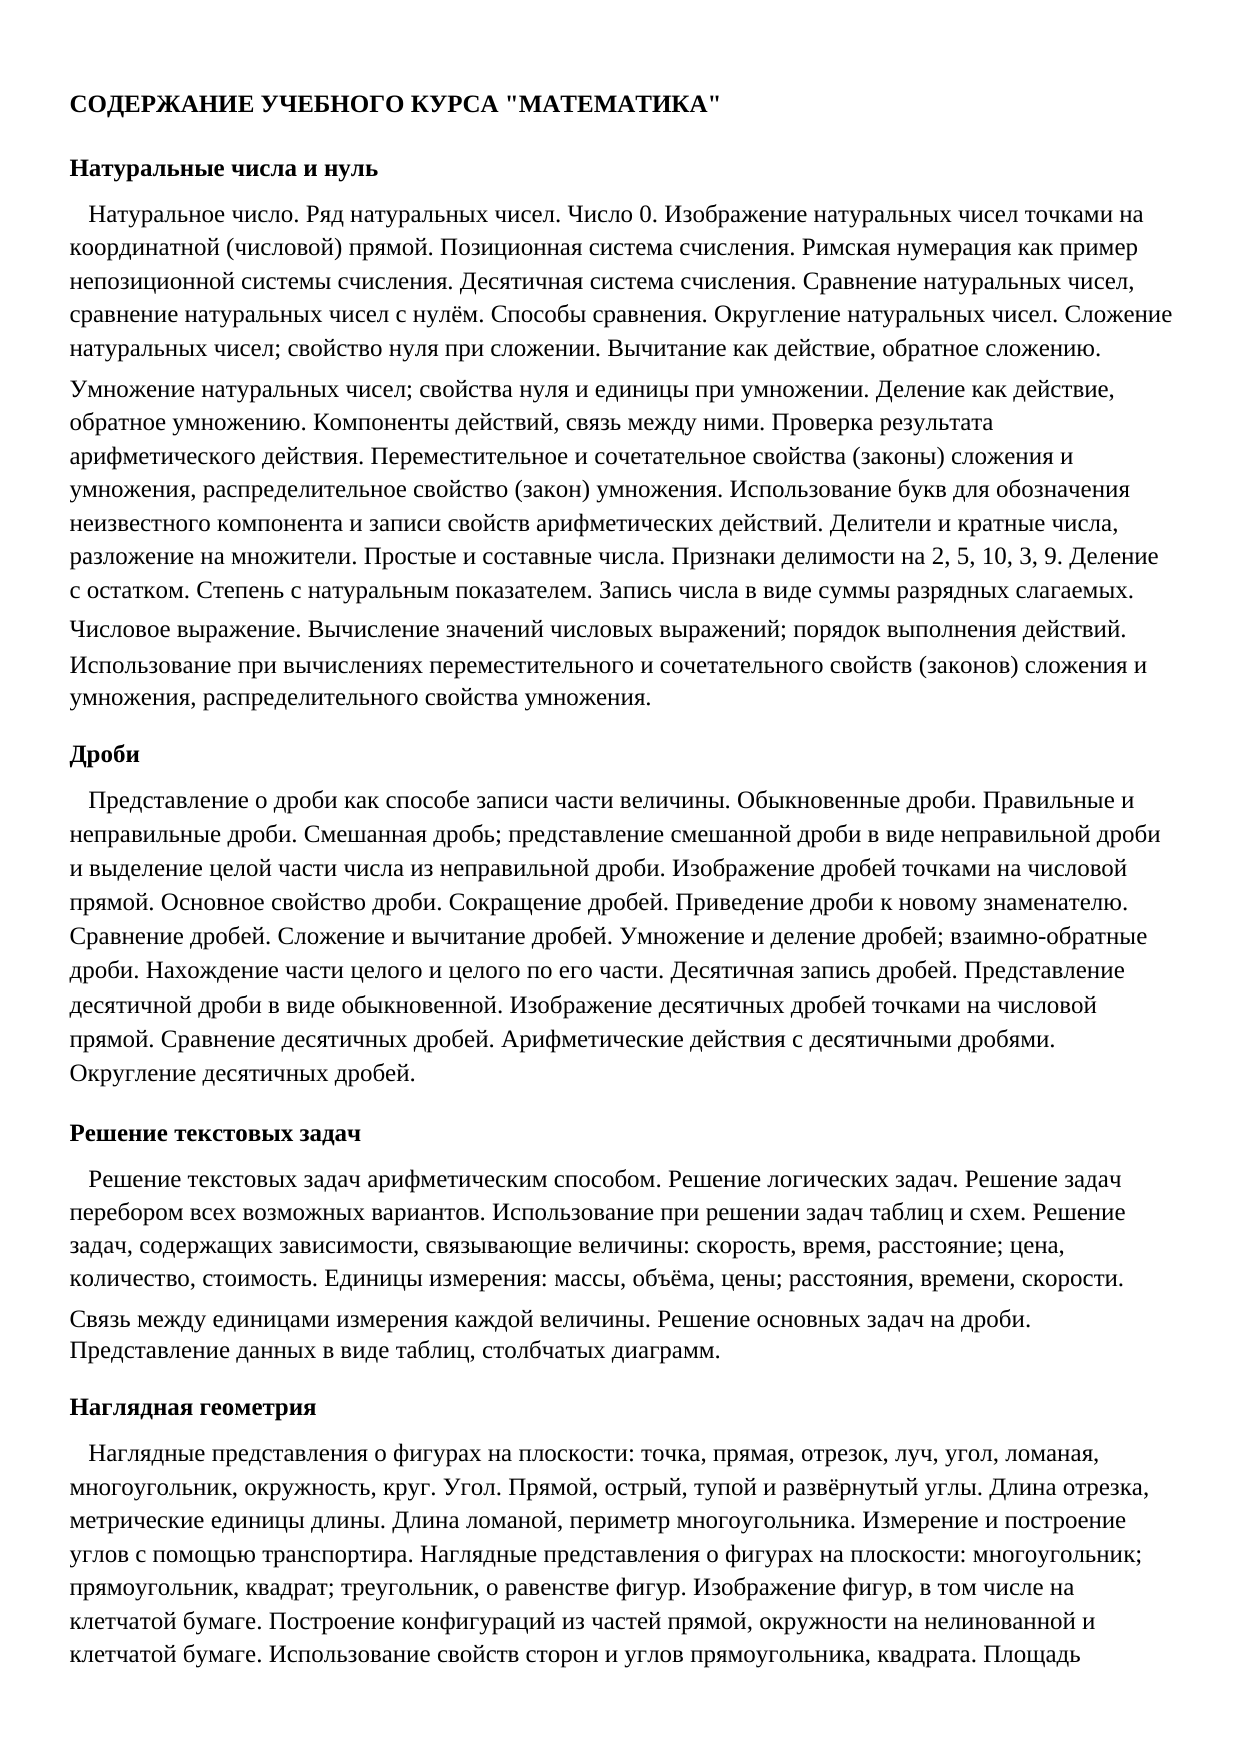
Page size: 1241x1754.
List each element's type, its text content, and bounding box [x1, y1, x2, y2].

text Натуральные числа и нуль [69, 154, 1175, 181]
text Наглядная геометрия [69, 1393, 1175, 1421]
text Числовое выражение. Вычисление значений числовых выражений; порядок выполнения действий. [69, 616, 1175, 643]
text Решение текстовых задач арифметическим способом. Решение логических задач. Решение задач перебором всех возможных вариантов. Использование при решении задач таблиц и схем. Решение задач, содержащих зависимости, связывающие величины: скорость, время, расстояние; цена, количество, стоимость. Единицы измерения: массы, объёма, цены; расстояния, времени, скорости. [69, 1164, 1130, 1292]
text Представление о дроби как способе записи части величины. Обыкновенные дроби. Правильные и неправильные дроби. Смешанная дробь; представление смешанной дроби в виде неправильной дроби и выделение целой части числа из неправильной дроби. Изображение дробей точками на числовой прямой. Основное свойство дроби. Сокращение дробей. Приведение дроби к новому знаменателю. Сравнение дробей. Сложение и вычитание дробей. Умножение и деление дробей; взаимно-обратные дроби. Нахождение части целого и целого по его части. Десятичная запись дробей. Представление десятичной дроби в виде обыкновенной. Изображение десятичных дробей точками на числовой прямой. Сравнение десятичных дробей. Арифметические действия с десятичными дробями. Округление десятичных дробей. [69, 785, 1175, 1087]
text Решение текстовых задач [69, 1119, 1175, 1147]
text Использование при вычислениях переместительного и сочетательного свойств (законов) сложения и умножения, распределительного свойства умножения. [69, 650, 1160, 710]
text Наглядные представления о фигурах на плоскости: точка, прямая, отрезок, луч, угол, ломаная, многоугольник, окружность, круг. Угол. Прямой, острый, тупой и развёрнутый углы. Длина отрезка, метрические единицы длины. Длина ломаной, периметр многоугольника. Измерение и построение углов с помощью транспортира. Наглядные представления о фигурах на плоскости: многоугольник; прямоугольник, квадрат; треугольник, о равенстве фигур. Изображение фигур, в том числе на клетчатой бумаге. Построение конфигураций из частей прямой, окружности на нелинованной и клетчатой бумаге. Использование свойств сторон и углов прямоугольника, квадрата. Площадь [69, 1438, 1160, 1668]
text Натуральное число. Ряд натуральных чисел. Число 0. Изображение натуральных чисел точками на координатной (числовой) прямой. Позиционная система счисления. Римская нумерация как пример непозиционной системы счисления. Десятичная система счисления. Сравнение натуральных чисел, сравнение натуральных чисел с нулём. Способы сравнения. Округление натуральных чисел. Сложение натуральных чисел; свойство нуля при сложении. Вычитание как действие, обратное сложению. [69, 199, 1175, 362]
text Умножение натуральных чисел; свойства нуля и единицы при умножении. Деление как действие, обратное умножению. Компоненты действий, связь между ними. Проверка результата арифметического действия. Переместительное и сочетательное свойства (законы) сложения и умножения, распределительное свойство (закон) умножения. Использование букв для обозначения неизвестного компонента и записи свойств арифметических действий. Делители и кратные числа, разложение на множители. Простые и составные числа. Признаки делимости на 2, 5, 10, 3, 9. Деление с остатком. Степень с натуральным показателем. Запись числа в виде суммы разрядных слагаемых. [69, 374, 1160, 604]
text Связь между единицами измерения каждой величины. Решение основных задач на дроби. Представление данных в виде таблиц, столбчатых диаграмм. [69, 1304, 1040, 1364]
text СОДЕРЖАНИЕ УЧЕБНОГО КУРСА "МАТЕМАТИКА" [69, 91, 1175, 118]
text Дроби [69, 740, 1175, 767]
